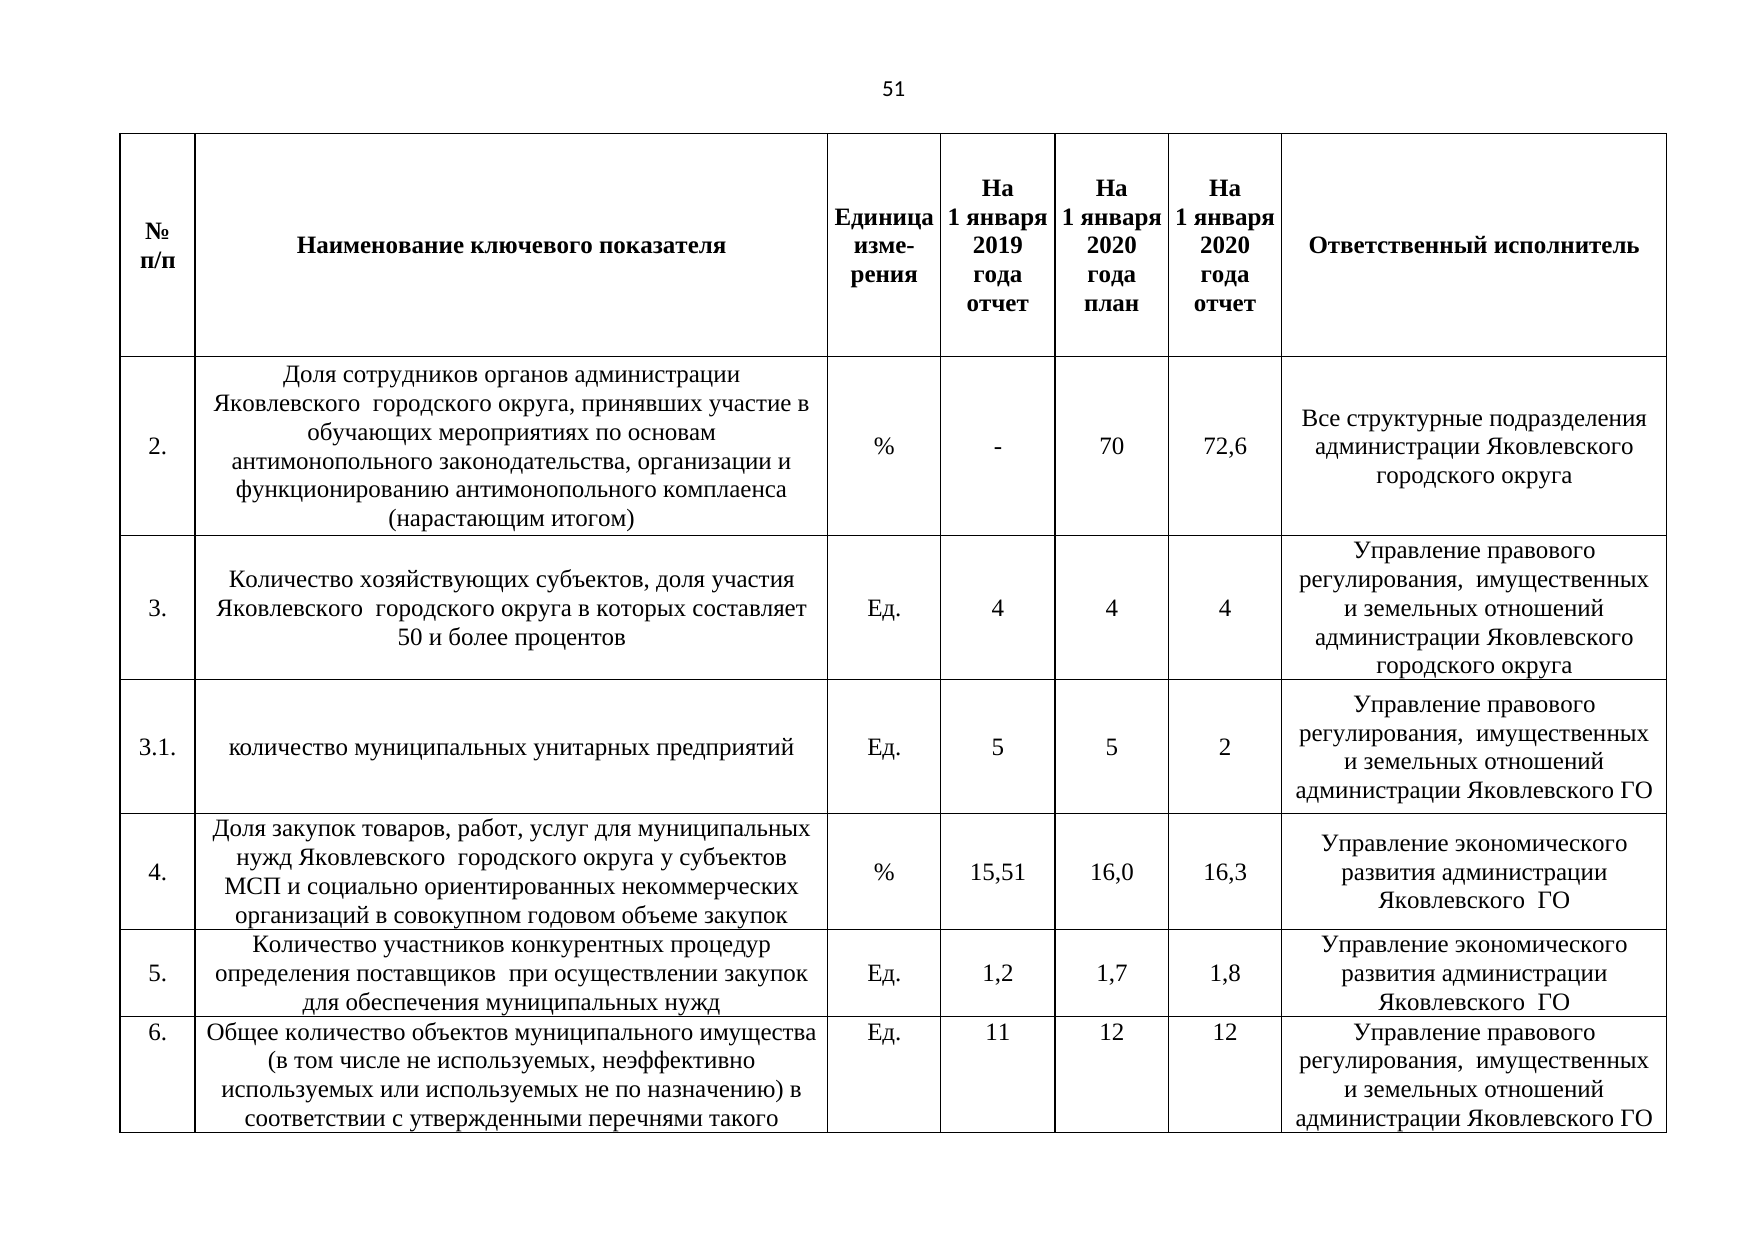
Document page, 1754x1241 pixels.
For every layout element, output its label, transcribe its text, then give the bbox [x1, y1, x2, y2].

table_cell 70 [1056, 357, 1168, 534]
table_cell Доля сотрудников органов администрации Яковлевского городского округа, принявших участие в обучающих мероприятиях по основам антимонопольного законодательства, организации и функционированию антимонопольного комплаенса (нарастающим итогом) [196, 357, 827, 534]
table_cell Все структурные подразделения администрации Яковлевского городского округа [1282, 357, 1666, 534]
table_cell 1,2 [941, 930, 1054, 1016]
table_cell 3. [121, 536, 194, 679]
table_cell Управление экономического развития администрации Яковлевского ГО [1282, 930, 1666, 1016]
table_cell 1,8 [1169, 930, 1281, 1016]
table_cell 12 [1056, 1017, 1168, 1132]
table_cell 11 [941, 1017, 1054, 1132]
table_cell 6. [121, 1017, 194, 1132]
table_header Наименование ключевого показателя [196, 134, 827, 356]
table_header Ответственный исполнитель [1282, 134, 1666, 356]
table_cell Количество хозяйствующих субъектов, доля участия Яковлевского городского округа в которых составляет 50 и более процентов [196, 536, 827, 679]
table_cell Управление правового регулирования, имущественных и земельных отношений администрации Яковлевского городского округа [1282, 536, 1666, 679]
table_header № п/п [121, 134, 194, 356]
table_cell 12 [1169, 1017, 1281, 1132]
table_cell % [828, 357, 940, 534]
table_cell 5 [941, 680, 1054, 812]
table_cell 3.1. [121, 680, 194, 812]
table_cell 72,6 [1169, 357, 1281, 534]
table_cell 5 [1056, 680, 1168, 812]
table_header Единица изме-рения [828, 134, 940, 356]
table_cell Доля закупок товаров, работ, услуг для муниципальных нужд Яковлевского городского округа у субъектов МСП и социально ориентированных некоммерческих организаций в совокупном годовом объеме закупок [196, 814, 827, 928]
table_cell количество муниципальных унитарных предприятий [196, 680, 827, 812]
table_cell 2. [121, 357, 194, 534]
table_cell Ед. [828, 1017, 940, 1132]
table_header На 1 января 2020 года отчет [1169, 134, 1281, 356]
table_cell Управление экономического развития администрации Яковлевского ГО [1282, 814, 1666, 928]
table_cell 5. [121, 930, 194, 1016]
table_cell Ед. [828, 930, 940, 1016]
table_cell Ед. [828, 536, 940, 679]
table_cell 15,51 [941, 814, 1054, 928]
table_cell 1,7 [1056, 930, 1168, 1016]
table_cell 4 [941, 536, 1054, 679]
table_header На 1 января 2020 года план [1056, 134, 1168, 356]
table_cell % [828, 814, 940, 928]
table_cell Ед. [828, 680, 940, 812]
table_cell 16,3 [1169, 814, 1281, 928]
table_cell 4 [1169, 536, 1281, 679]
table_cell Управление правового регулирования, имущественных и земельных отношений администрации Яковлевского ГО [1282, 680, 1666, 812]
table_cell 2 [1169, 680, 1281, 812]
table_cell Количество участников конкурентных процедур определения поставщиков при осуществлении закупок для обеспечения муниципальных нужд [196, 930, 827, 1016]
table_cell Управление правового регулирования, имущественных и земельных отношений администрации Яковлевского ГО [1282, 1017, 1666, 1132]
table_cell - [941, 357, 1054, 534]
table_header На 1 января 2019 года отчет [941, 134, 1054, 356]
table_cell 4. [121, 814, 194, 928]
table_cell 16,0 [1056, 814, 1168, 928]
table_cell 4 [1056, 536, 1168, 679]
